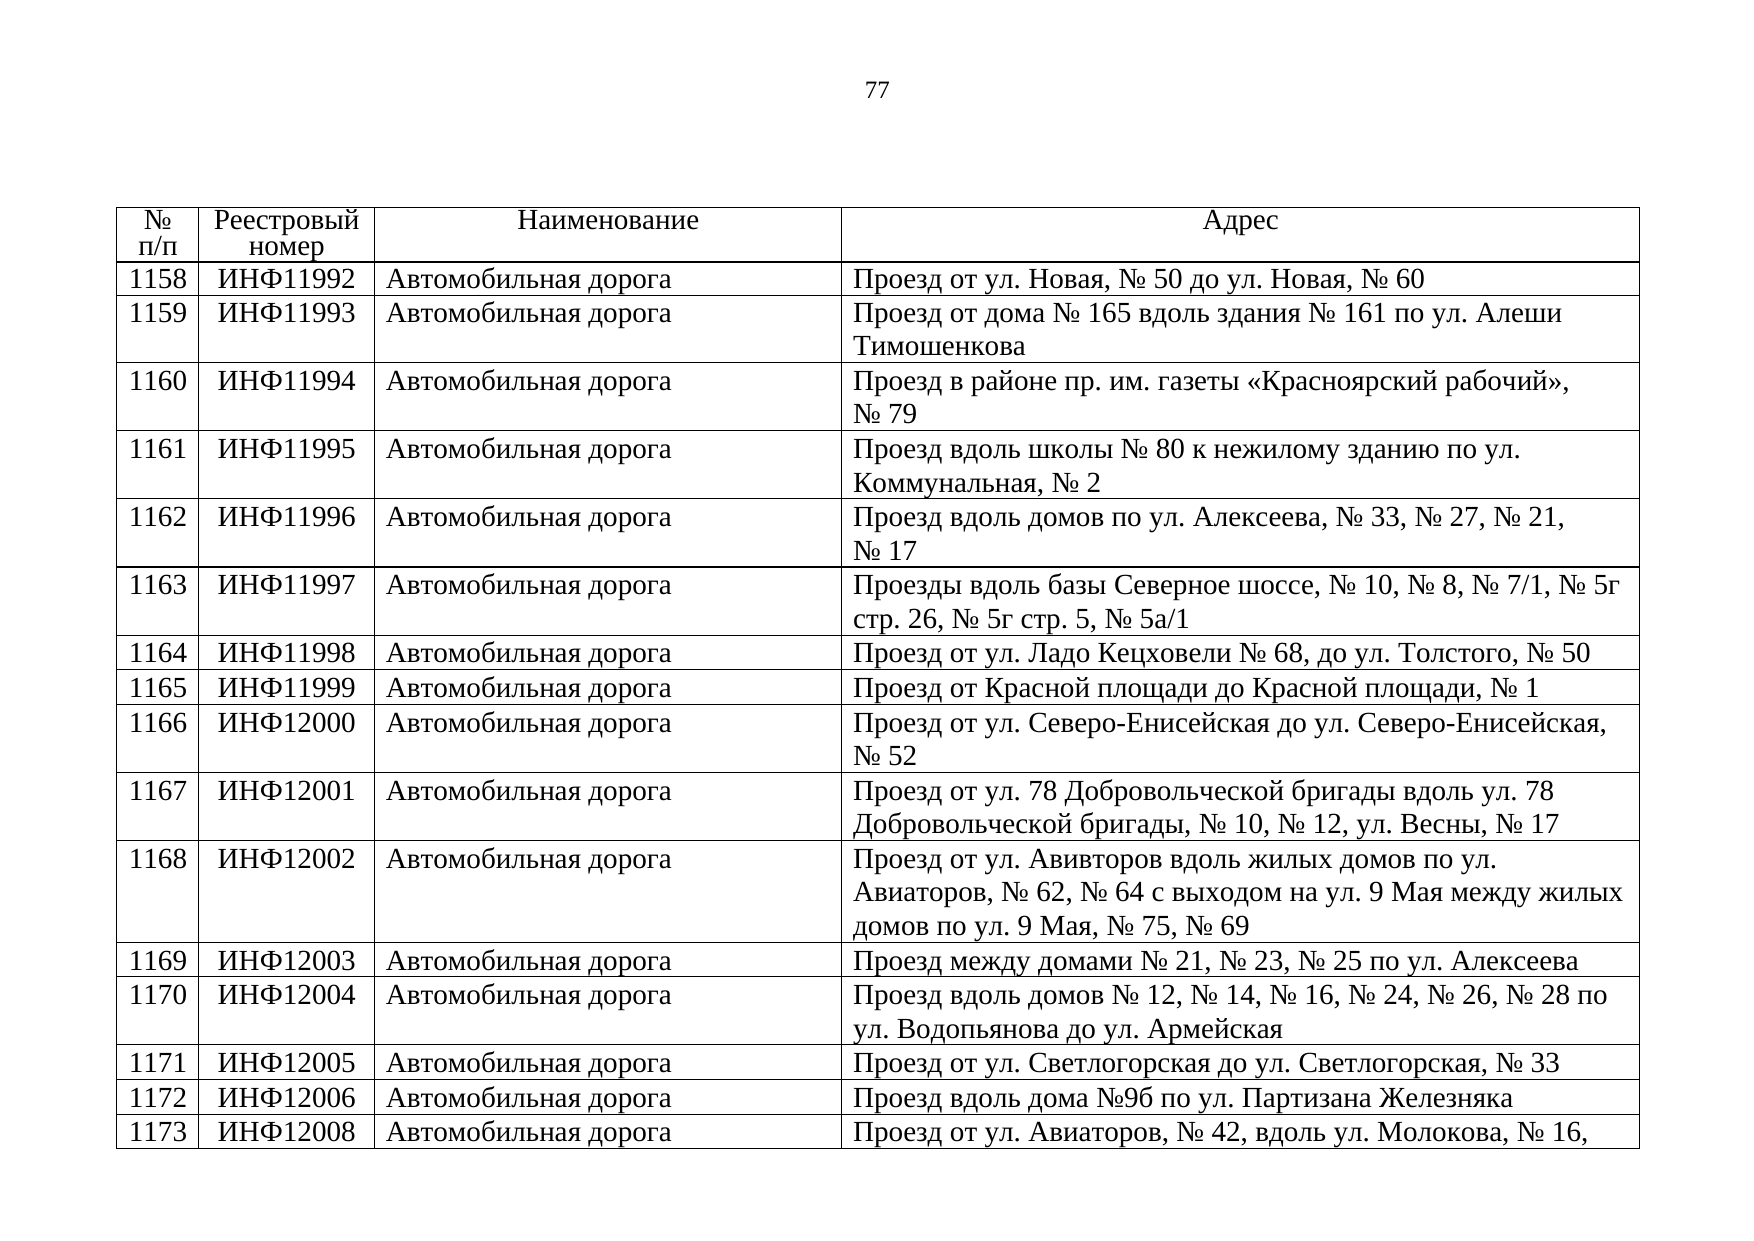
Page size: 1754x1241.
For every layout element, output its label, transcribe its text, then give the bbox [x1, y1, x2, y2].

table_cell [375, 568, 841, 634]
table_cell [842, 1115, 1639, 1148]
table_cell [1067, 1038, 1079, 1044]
table_header № п/п [117, 208, 198, 261]
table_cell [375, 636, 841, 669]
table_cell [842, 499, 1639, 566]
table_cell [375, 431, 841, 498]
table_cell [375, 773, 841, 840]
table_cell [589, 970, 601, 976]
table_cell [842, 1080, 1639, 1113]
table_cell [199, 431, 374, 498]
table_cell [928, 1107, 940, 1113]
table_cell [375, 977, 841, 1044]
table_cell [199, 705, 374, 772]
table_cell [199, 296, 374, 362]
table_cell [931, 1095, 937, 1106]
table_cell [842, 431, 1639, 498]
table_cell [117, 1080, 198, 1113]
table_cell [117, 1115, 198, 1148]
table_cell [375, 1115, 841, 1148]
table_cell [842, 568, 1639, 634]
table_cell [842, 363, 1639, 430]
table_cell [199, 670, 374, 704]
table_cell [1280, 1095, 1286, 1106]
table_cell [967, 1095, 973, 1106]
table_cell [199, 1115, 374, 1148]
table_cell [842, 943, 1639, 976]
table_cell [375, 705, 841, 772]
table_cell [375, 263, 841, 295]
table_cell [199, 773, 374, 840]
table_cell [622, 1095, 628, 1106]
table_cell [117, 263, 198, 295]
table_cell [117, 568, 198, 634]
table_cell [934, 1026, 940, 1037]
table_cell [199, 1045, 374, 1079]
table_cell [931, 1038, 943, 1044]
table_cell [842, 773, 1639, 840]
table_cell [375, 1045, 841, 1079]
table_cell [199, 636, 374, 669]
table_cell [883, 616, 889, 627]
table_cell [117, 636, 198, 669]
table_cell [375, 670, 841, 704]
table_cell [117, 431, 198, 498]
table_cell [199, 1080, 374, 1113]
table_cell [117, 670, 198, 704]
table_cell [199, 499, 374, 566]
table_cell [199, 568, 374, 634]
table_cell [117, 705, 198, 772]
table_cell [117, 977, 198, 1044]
table_header Реестровый номер [199, 208, 374, 261]
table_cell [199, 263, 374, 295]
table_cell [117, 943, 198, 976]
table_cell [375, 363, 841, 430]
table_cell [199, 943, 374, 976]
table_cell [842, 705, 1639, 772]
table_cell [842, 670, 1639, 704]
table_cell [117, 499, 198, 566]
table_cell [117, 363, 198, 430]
table_header Наименование [375, 208, 841, 261]
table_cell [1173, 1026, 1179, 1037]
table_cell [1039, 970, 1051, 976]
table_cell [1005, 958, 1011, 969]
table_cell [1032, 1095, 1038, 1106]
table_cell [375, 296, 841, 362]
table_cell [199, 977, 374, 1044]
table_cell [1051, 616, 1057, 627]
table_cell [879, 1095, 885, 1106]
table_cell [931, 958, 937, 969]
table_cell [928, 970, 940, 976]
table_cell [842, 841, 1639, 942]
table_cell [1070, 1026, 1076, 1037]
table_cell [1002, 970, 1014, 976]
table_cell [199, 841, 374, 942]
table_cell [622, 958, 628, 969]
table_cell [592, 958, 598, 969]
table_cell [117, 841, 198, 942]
table_header Адрес [842, 208, 1639, 261]
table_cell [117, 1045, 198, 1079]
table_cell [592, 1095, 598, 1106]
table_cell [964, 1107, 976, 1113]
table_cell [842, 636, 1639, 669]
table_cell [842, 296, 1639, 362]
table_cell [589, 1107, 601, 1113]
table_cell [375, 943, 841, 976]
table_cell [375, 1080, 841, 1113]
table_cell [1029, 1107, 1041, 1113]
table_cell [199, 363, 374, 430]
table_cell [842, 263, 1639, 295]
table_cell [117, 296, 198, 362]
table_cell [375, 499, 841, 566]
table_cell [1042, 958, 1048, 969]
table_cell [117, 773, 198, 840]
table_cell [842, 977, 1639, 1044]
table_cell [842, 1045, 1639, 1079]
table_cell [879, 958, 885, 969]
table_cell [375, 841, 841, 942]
